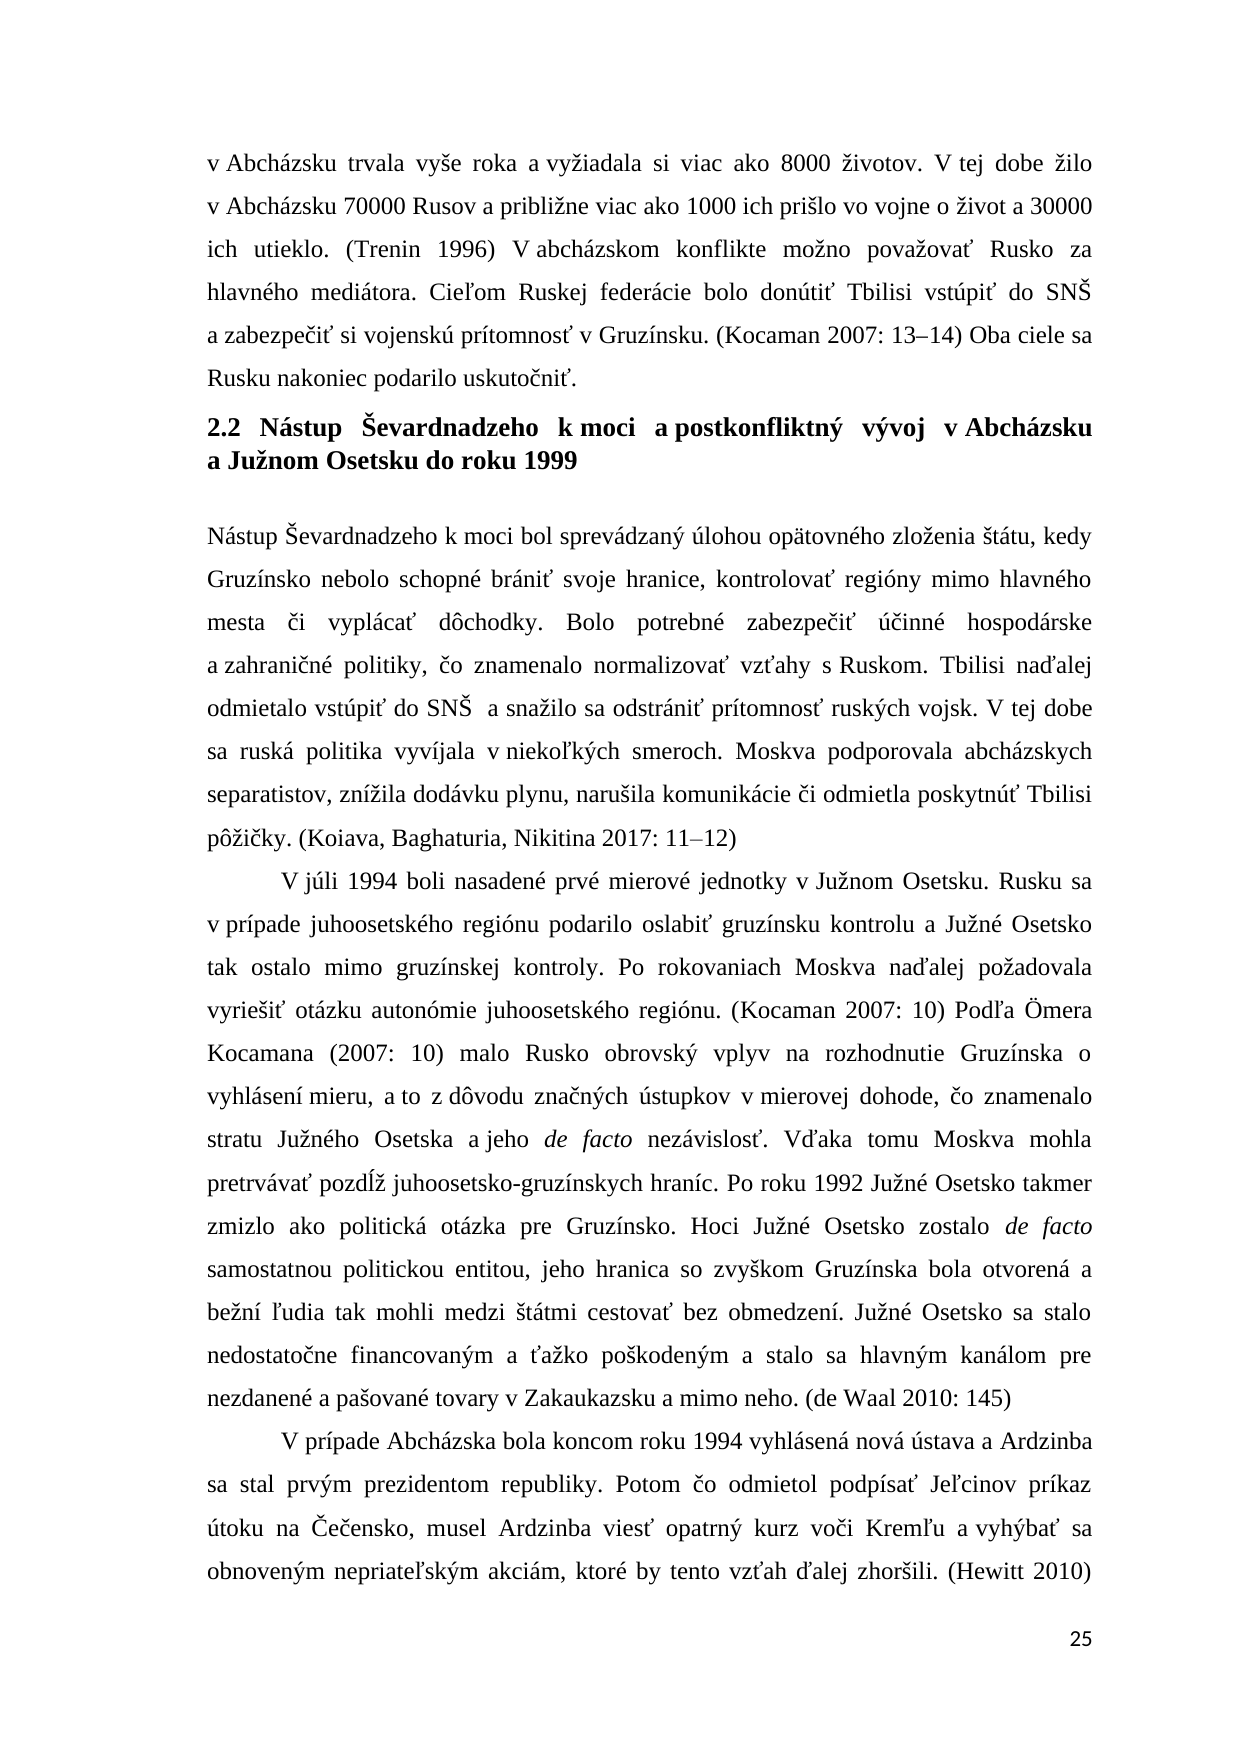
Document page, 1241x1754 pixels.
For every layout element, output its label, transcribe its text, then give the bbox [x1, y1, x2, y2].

text Nástup Ševardnadzeho k moci bol sprevádzaný úlohou opätovného zloženia štátu, kedy Gruzínsko nebolo schopné brániť svoje hranice, kontrolovať regióny mimo hlavného mesta či vyplácať dôchodky. Bolo potrebné zabezpečiť účinné hospodárske a zahraničné politiky, čo znamenalo normalizovať vzťahy s Ruskom. Tbilisi naďalej odmietalo vstúpiť do SNŠ a snažilo sa odstrániť prítomnosť ruských vojsk. V tej dobe sa ruská politika vyvíjala v niekoľkých smeroch. Moskva podporovala abcházskych separatistov, znížila dodávku plynu, narušila komunikácie či odmietla poskytnúť Tbilisi pôžičky. (Koiava, Baghaturia, Nikitina 2017: 11–12) [207, 521, 1092, 851]
subtitle 2.2 Nástup Ševardnadzeho k moci a postkonfliktný vývoj v Abcházsku a Južnom Osetsku do roku 1999 [207, 411, 1092, 475]
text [207, 148, 1092, 392]
text V júli 1994 boli nasadené prvé mierové jednotky v Južnom Osetsku. Rusku sa v prípade juhoosetského regiónu podarilo oslabiť gruzínsku kontrolu a Južné Osetsko tak ostalo mimo gruzínskej kontroly. Po rokovaniach Moskva naďalej požadovala vyriešiť otázku autonómie juhoosetského regiónu. (Kocaman 2007: 10) Podľa Ömera Kocamana (2007: 10) malo Rusko obrovský vplyv na rozhodnutie Gruzínska o vyhlásení mieru, a to z dôvodu značných ústupkov v mierovej dohode, čo znamenalo stratu Južného Osetska a jeho de facto nezávislosť. Vďaka tomu Moskva mohla pretrvávať pozdĺž juhoosetsko-gruzínskych hraníc. Po roku 1992 Južné Osetsko takmer zmizlo ako politická otázka pre Gruzínsko. Hoci Južné Osetsko zostalo de facto samostatnou politickou entitou, jeho hranica so zvyškom Gruzínska bola otvorená a bežní ľudia tak mohli medzi štátmi cestovať bez obmedzení. Južné Osetsko sa stalo nedostatočne financovaným a ťažko poškodeným a stalo sa hlavným kanálom pre nezdanené a pašované tovary v Zakaukazsku a mimo neho. (de Waal 2010: 145) [207, 866, 1092, 1412]
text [207, 1426, 1092, 1584]
